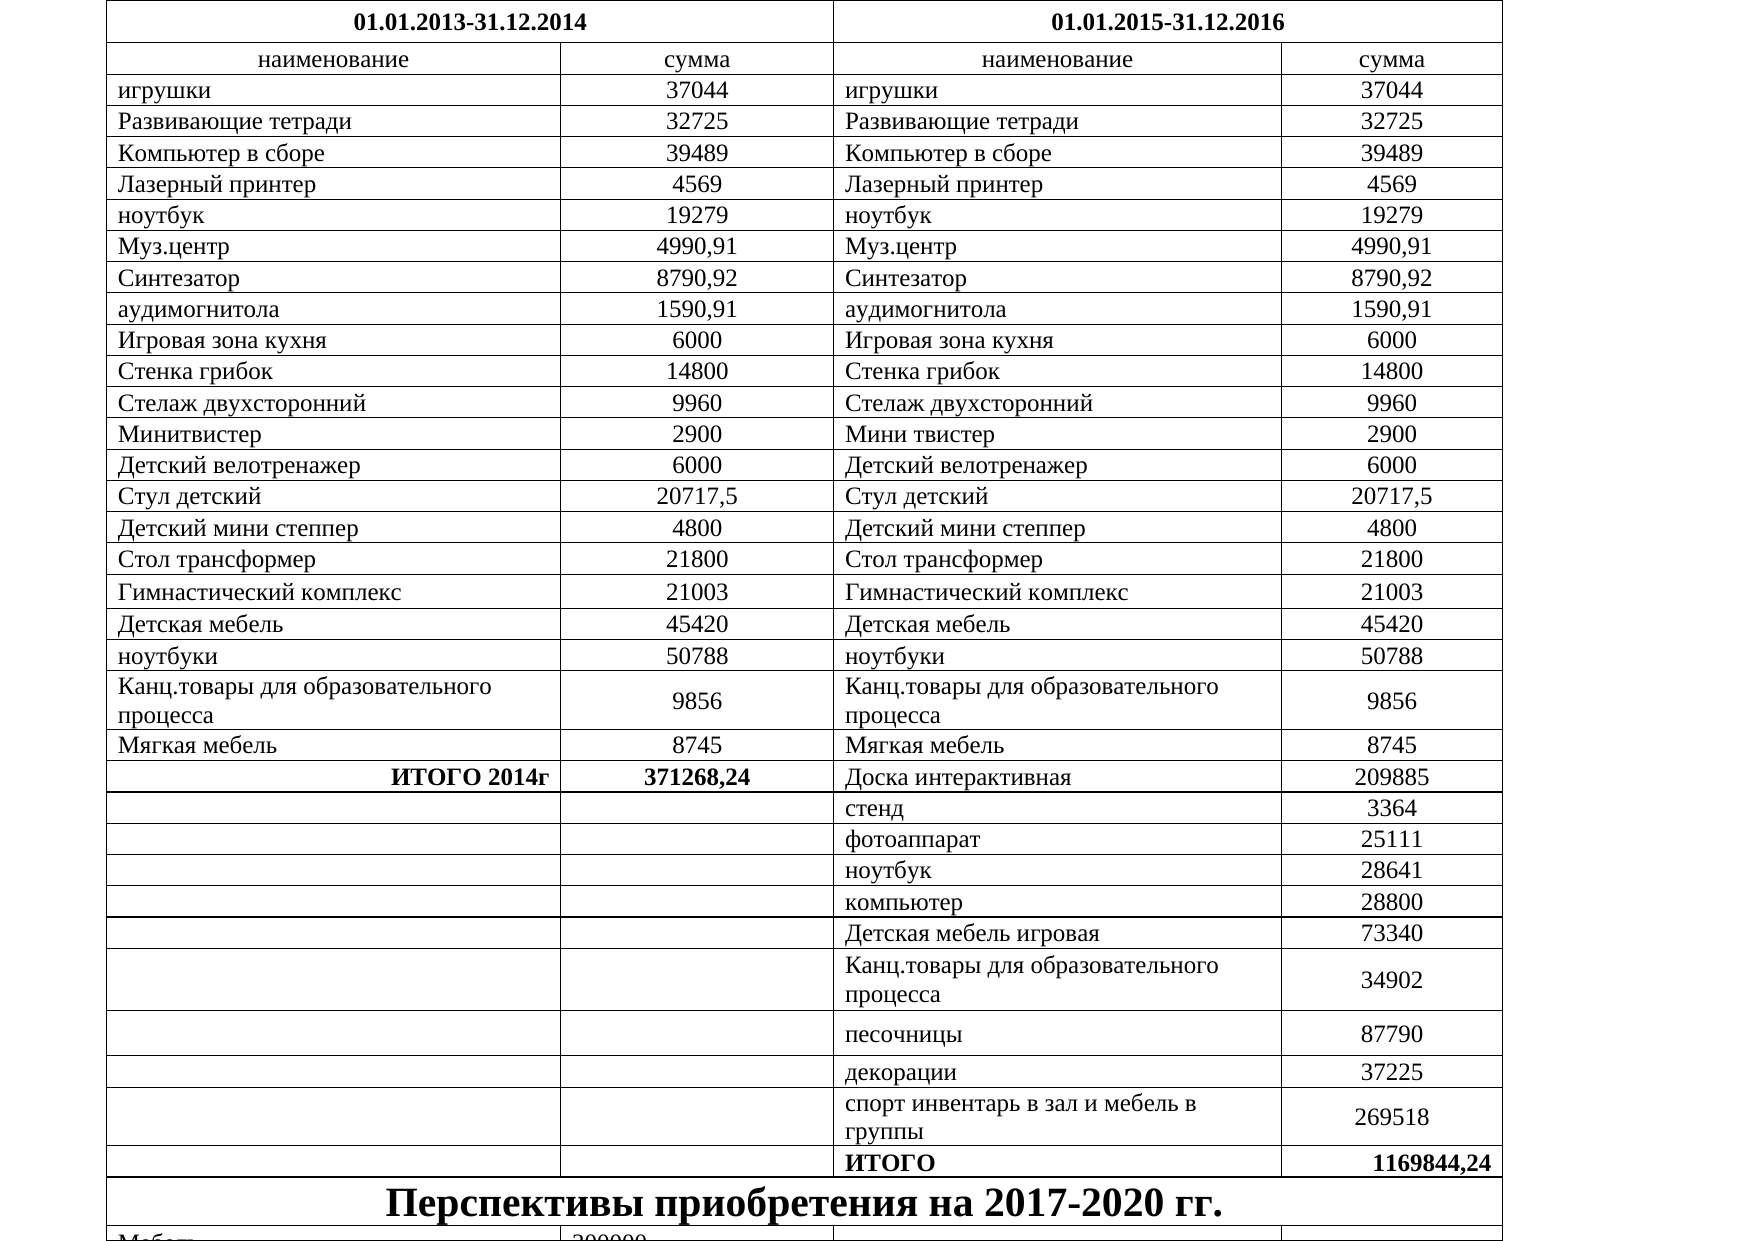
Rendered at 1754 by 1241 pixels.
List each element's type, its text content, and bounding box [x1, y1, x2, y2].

table_cell 45420 [561, 609, 833, 639]
table_cell 37225 [1282, 1056, 1502, 1087]
table_cell 4800 [1282, 512, 1502, 542]
table_cell Стелаж двухсторонний [834, 387, 1281, 417]
table_cell [834, 1226, 1281, 1240]
table_header 01.01.2013-31.12.2014 [107, 1, 833, 42]
table_cell 32725 [561, 106, 833, 136]
table_cell ноутбуки [107, 640, 560, 670]
table_cell 4569 [561, 168, 833, 198]
table_cell 21800 [561, 543, 833, 573]
table_cell ноутбук [834, 855, 1281, 885]
table_cell 6000 [561, 450, 833, 480]
table_cell 20717,5 [561, 481, 833, 511]
table_cell наименование [834, 43, 1281, 73]
table_cell [561, 1056, 833, 1087]
table_cell 39489 [561, 137, 833, 167]
table_cell 28641 [1282, 855, 1502, 885]
table_cell 1590,91 [1282, 293, 1502, 323]
table_cell 4800 [561, 512, 833, 542]
table_cell Канц.товары для образовательного процесса [834, 949, 1281, 1010]
table_cell Стол трансформер [107, 543, 560, 573]
table_cell 2900 [561, 418, 833, 448]
table_cell Мини твистер [834, 418, 1281, 448]
table_cell 8745 [1282, 730, 1502, 760]
table_cell 9960 [561, 387, 833, 417]
table_cell песочницы [834, 1011, 1281, 1055]
table_cell Синтезатор [107, 262, 560, 292]
table_cell 6000 [1282, 450, 1502, 480]
table_cell Гимнастический комплекс [107, 575, 560, 608]
table_cell [107, 1088, 560, 1145]
table_cell Канц.товары для образовательного процесса [834, 671, 1281, 729]
table_cell Детский велотренажер [834, 450, 1281, 480]
table_cell Детский мини степпер [107, 512, 560, 542]
table_cell 34902 [1282, 949, 1502, 1010]
table_cell 6000 [1282, 325, 1502, 355]
table_cell 39489 [1282, 137, 1502, 167]
table_cell Стелаж двухсторонний [107, 387, 560, 417]
table_cell 19279 [1282, 200, 1502, 230]
table_cell 2900 [1282, 418, 1502, 448]
table_cell Стенка грибок [107, 356, 560, 386]
table_cell фотоаппарат [834, 824, 1281, 854]
table_cell 14800 [1282, 356, 1502, 386]
table_cell [561, 886, 833, 916]
table_cell Детская мебель игровая [834, 918, 1281, 948]
table_cell Игровая зона кухня [834, 325, 1281, 355]
table_cell Лазерный принтер [107, 168, 560, 198]
table_cell [107, 824, 560, 854]
table_cell Стенка грибок [834, 356, 1281, 386]
table_cell 20717,5 [1282, 481, 1502, 511]
table_cell Гимнастический комплекс [834, 575, 1281, 608]
table_cell 73340 [1282, 918, 1502, 948]
table_cell 1169844,24 [1282, 1146, 1502, 1176]
table_cell 9856 [1282, 671, 1502, 729]
table_cell 45420 [1282, 609, 1502, 639]
table_cell декорации [834, 1056, 1281, 1087]
table_cell 1590,91 [561, 293, 833, 323]
table_cell 4569 [1282, 168, 1502, 198]
table_cell 4990,91 [1282, 231, 1502, 261]
table_cell 87790 [1282, 1011, 1502, 1055]
table_cell 32725 [1282, 106, 1502, 136]
table_cell [107, 949, 560, 1010]
table_cell 28800 [1282, 886, 1502, 916]
table_cell Детский мини степпер [834, 512, 1281, 542]
table_cell Развивающие тетради [107, 106, 560, 136]
table_cell [561, 793, 833, 823]
table_cell Компьютер в сборе [107, 137, 560, 167]
table_cell игрушки [107, 75, 560, 105]
table_cell ноутбук [107, 200, 560, 230]
table_cell 37044 [1282, 75, 1502, 105]
table_cell [107, 1146, 560, 1176]
table_cell сумма [1282, 43, 1502, 73]
table_cell [561, 949, 833, 1010]
table_cell Стул детский [834, 481, 1281, 511]
table_cell 50788 [1282, 640, 1502, 670]
table_cell 300000 [561, 1226, 833, 1240]
table_cell [107, 886, 560, 916]
table_cell Детская мебель [834, 609, 1281, 639]
table_cell спорт инвентарь в зал и мебель в группы [834, 1088, 1281, 1145]
table_cell Компьютер в сборе [834, 137, 1281, 167]
table_cell 4990,91 [561, 231, 833, 261]
table_cell Доска интерактивная [834, 761, 1281, 791]
table_cell наименование [107, 43, 560, 73]
table_cell Синтезатор [834, 262, 1281, 292]
table_cell 21003 [1282, 575, 1502, 608]
table_cell аудимогнитола [834, 293, 1281, 323]
table_cell 209885 [1282, 761, 1502, 791]
table_cell [561, 1088, 833, 1145]
table_cell 9960 [1282, 387, 1502, 417]
table_cell Стол трансформер [834, 543, 1281, 573]
table_cell Муз.центр [834, 231, 1281, 261]
table_cell Канц.товары для образовательного процесса [107, 671, 560, 729]
table_cell 50788 [561, 640, 833, 670]
table_cell 9856 [561, 671, 833, 729]
table_cell Лазерный принтер [834, 168, 1281, 198]
table_cell игрушки [834, 75, 1281, 105]
table_cell Муз.центр [107, 231, 560, 261]
table_cell 371268,24 [561, 761, 833, 791]
table_cell 21003 [561, 575, 833, 608]
table_cell компьютер [834, 886, 1281, 916]
table_cell ИТОГО [834, 1146, 1281, 1176]
table_cell Развивающие тетради [834, 106, 1281, 136]
table_cell 3364 [1282, 793, 1502, 823]
table_cell Игровая зона кухня [107, 325, 560, 355]
table_cell [107, 918, 560, 948]
table_cell [107, 1056, 560, 1087]
table_cell 8790,92 [561, 262, 833, 292]
table_cell Минитвистер [107, 418, 560, 448]
table_cell ИТОГО 2014г [107, 761, 560, 791]
table_cell Мебель [107, 1226, 560, 1240]
table_cell Мягкая мебель [107, 730, 560, 760]
table_cell [107, 1011, 560, 1055]
table_cell 14800 [561, 356, 833, 386]
table_cell [561, 1011, 833, 1055]
table_cell [1282, 1226, 1502, 1240]
table_cell [561, 1146, 833, 1176]
table_cell [107, 793, 560, 823]
table_cell 37044 [561, 75, 833, 105]
table_cell Стул детский [107, 481, 560, 511]
table_cell сумма [561, 43, 833, 73]
table_cell 8790,92 [1282, 262, 1502, 292]
table_cell 269518 [1282, 1088, 1502, 1145]
table_cell [561, 855, 833, 885]
table_cell 21800 [1282, 543, 1502, 573]
table_cell [561, 824, 833, 854]
table_cell ноутбук [834, 200, 1281, 230]
table_cell Перспективы приобретения на 2017-2020 гг. [107, 1178, 1502, 1225]
table_cell аудимогнитола [107, 293, 560, 323]
table_cell ноутбуки [834, 640, 1281, 670]
table_header 01.01.2015-31.12.2016 [834, 1, 1502, 42]
table_cell Детская мебель [107, 609, 560, 639]
table_cell Мягкая мебель [834, 730, 1281, 760]
table_cell стенд [834, 793, 1281, 823]
table_cell Детский велотренажер [107, 450, 560, 480]
table_cell 25111 [1282, 824, 1502, 854]
table_cell 6000 [561, 325, 833, 355]
table_cell 19279 [561, 200, 833, 230]
table_cell [107, 855, 560, 885]
table_cell 8745 [561, 730, 833, 760]
table_cell [561, 918, 833, 948]
